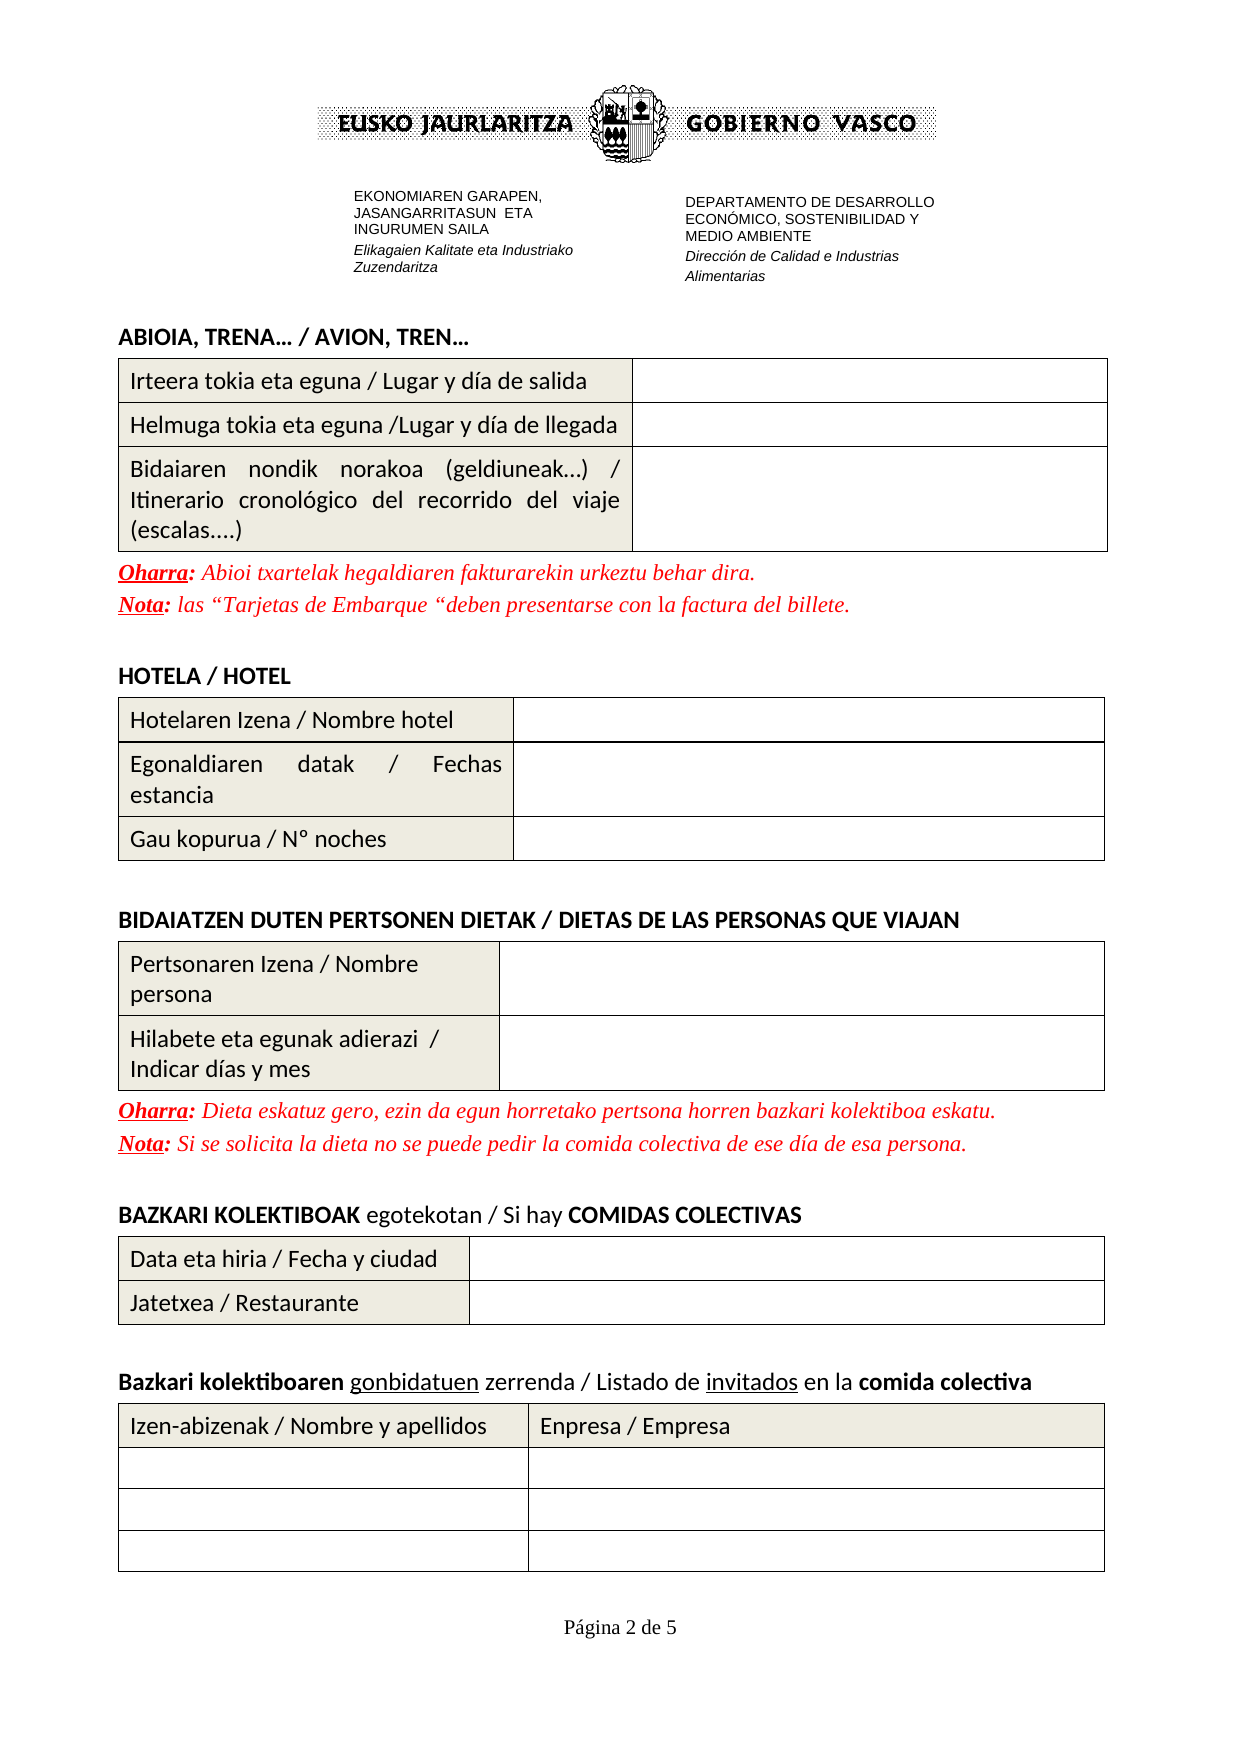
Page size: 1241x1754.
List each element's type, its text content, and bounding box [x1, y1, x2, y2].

table_cell [119, 1448, 528, 1488]
table_cell [529, 1489, 1104, 1530]
table_cell Hilabete eta egunak adierazi / Indicar días y mes [119, 1016, 499, 1090]
table_header Pertsonaren Izena / Nombre persona [119, 942, 499, 1015]
table_cell [514, 743, 1104, 816]
table_header Izen-abizenak / Nombre y apellidos [119, 1404, 528, 1447]
table_cell [633, 403, 1107, 446]
table_cell [633, 447, 1107, 551]
text Nota: las “Tarjetas de Embarque “deben presentarse con la factura del billete. [118, 591, 1122, 617]
table_cell [119, 1489, 528, 1530]
table_header Enpresa / Empresa [529, 1404, 1104, 1447]
table_cell Bidaiaren nondik norakoa (geldiuneak…) / Itinerario cronológico del recorrido del viaje (escalas....) [119, 447, 632, 551]
text ABIOIA, TRENA… / AVION, TREN… [118, 321, 1122, 352]
table_header [500, 942, 1104, 1015]
table_cell [470, 1281, 1104, 1324]
table_header Data eta hiria / Fecha y ciudad [119, 1237, 469, 1280]
text BAZKARI KOLEKTIBOAK egotekotan / Si hay COMIDAS COLECTIVAS [118, 1199, 1122, 1230]
table_cell [529, 1531, 1104, 1571]
text BIDAIATZEN DUTEN PERTSONEN DIETAK / DIETAS DE LAS PERSONAS QUE VIAJAN [118, 904, 1122, 934]
table_header Irteera tokia eta eguna / Lugar y día de salida [119, 359, 632, 402]
text Oharra: Dieta eskatuz gero, ezin da egun horretako pertsona horren bazkari kolektiboa eskatu. [118, 1097, 1122, 1124]
table_header [633, 359, 1107, 402]
table_header Hotelaren Izena / Nombre hotel [119, 698, 513, 741]
text Nota: Si se solicita la dieta no se puede pedir la comida colectiva de ese día de esa persona. [118, 1130, 1122, 1156]
table_cell [500, 1016, 1104, 1090]
table_cell [119, 1531, 528, 1571]
text HOTELA / HOTEL [118, 661, 1122, 691]
table_header [470, 1237, 1104, 1280]
table_cell Egonaldiaren datak / Fechas estancia [119, 743, 513, 816]
table_cell [529, 1448, 1104, 1488]
table_cell [514, 817, 1104, 860]
table_cell Helmuga tokia eta eguna /Lugar y día de llegada [119, 403, 632, 446]
table_cell Gau kopurua / Nº noches [119, 817, 513, 860]
picture [317, 85, 937, 163]
text Bazkari kolektiboaren gonbidatuen zerrenda / Listado de invitados en la comida colectiva [118, 1366, 1122, 1396]
table_header [514, 698, 1104, 741]
text Oharra: Abioi txartelak hegaldiaren fakturarekin urkeztu behar dira. [118, 558, 1122, 585]
table_cell Jatetxea / Restaurante [119, 1281, 469, 1324]
